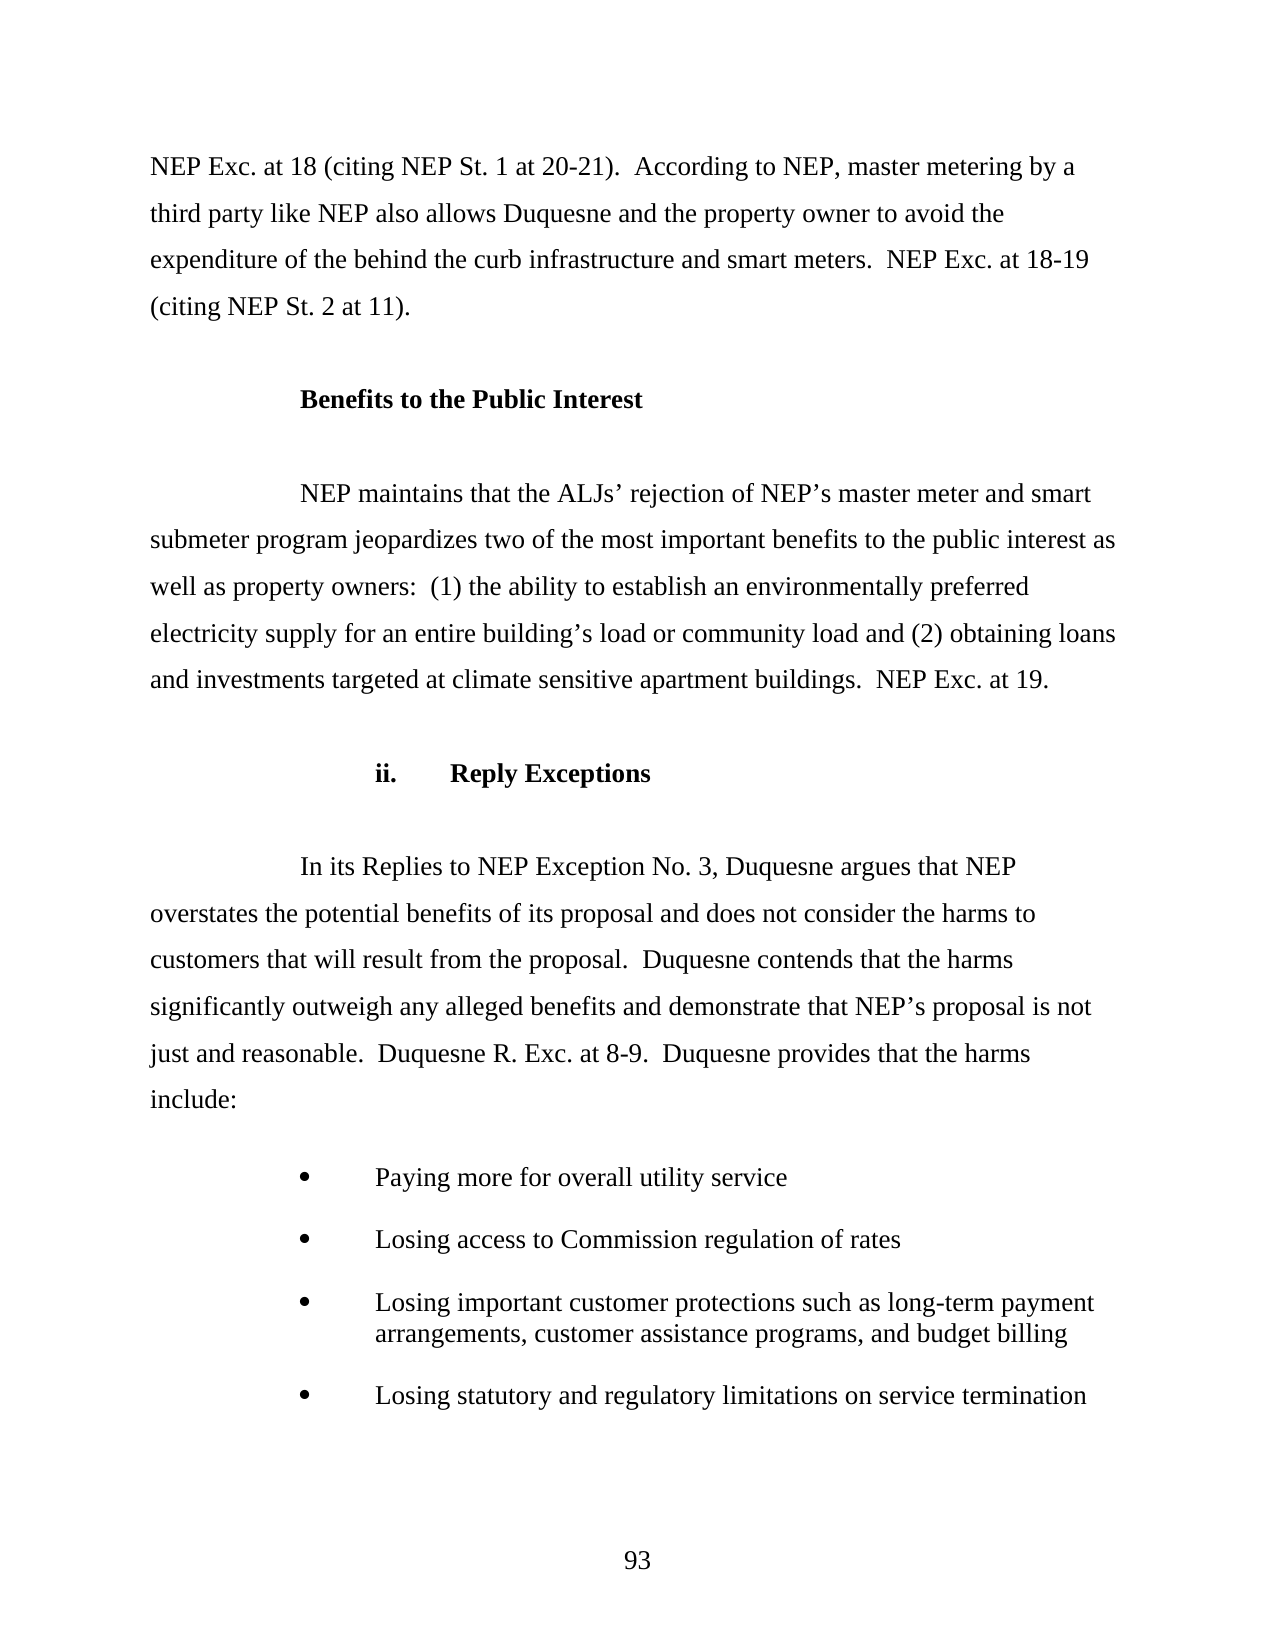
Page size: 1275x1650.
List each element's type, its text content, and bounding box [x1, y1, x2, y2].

list Losing access to Commission regulation of rates [300, 1223, 1125, 1255]
list Losing important customer protections such as long-term payment arrangements, customer assistance programs, and budget billing [300, 1286, 1125, 1348]
subtitle ii. Reply Exceptions [375, 757, 1125, 788]
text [150, 150, 1125, 321]
text Benefits to the Public Interest [150, 383, 1125, 414]
list Losing statutory and regulatory limitations on service termination [300, 1379, 1125, 1411]
text In its Replies to NEP Exception No. 3, Duquesne argues that NEP overstates the potential benefits of its proposal and does not consider the harms to customers that will result from the proposal. Duquesne contends that the harms significantly outweigh any alleged benefits and demonstrate that NEP’s proposal is not just and reasonable. Duquesne R. Exc. at 8-9. Duquesne provides that the harms include: [150, 850, 1125, 1114]
list Paying more for overall utility service [300, 1161, 1125, 1192]
text NEP maintains that the ALJs’ rejection of NEP’s master meter and smart submeter program jeopardizes two of the most important benefits to the public interest as well as property owners: (1) the ability to establish an environmentally preferred electricity supply for an entire building’s load or community load and (2) obtaining loans and investments targeted at climate sensitive apartment buildings. NEP Exc. at 19. [150, 477, 1125, 694]
